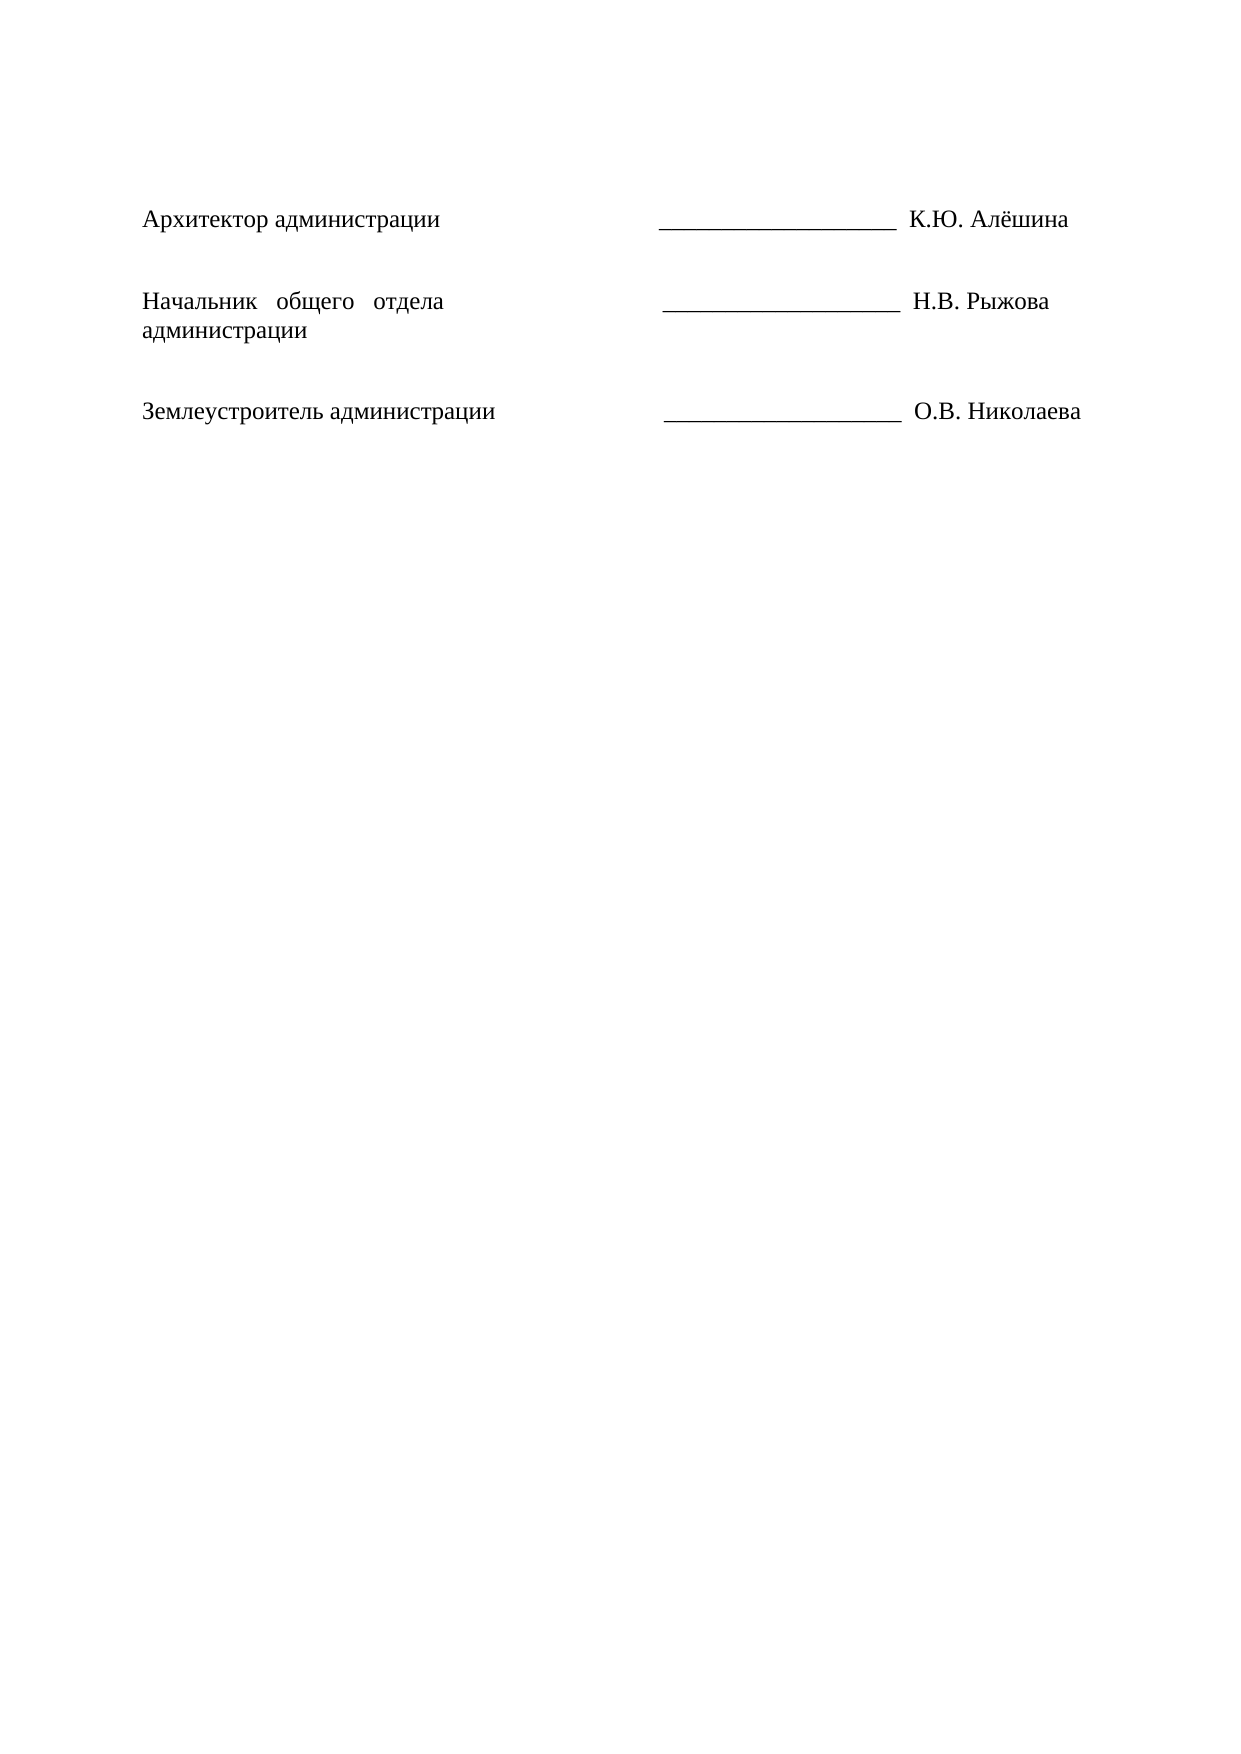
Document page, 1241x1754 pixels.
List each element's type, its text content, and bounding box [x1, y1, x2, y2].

text Землеустроитель администрации ___________________ О.В. Николаева [142, 396, 1157, 425]
text Архитектор администрации ___________________ К.Ю. Алёшина [142, 204, 1157, 233]
text администрации [142, 315, 1157, 343]
text Начальник общего отдела ___________________ Н.В. Рыжова [142, 286, 1157, 315]
